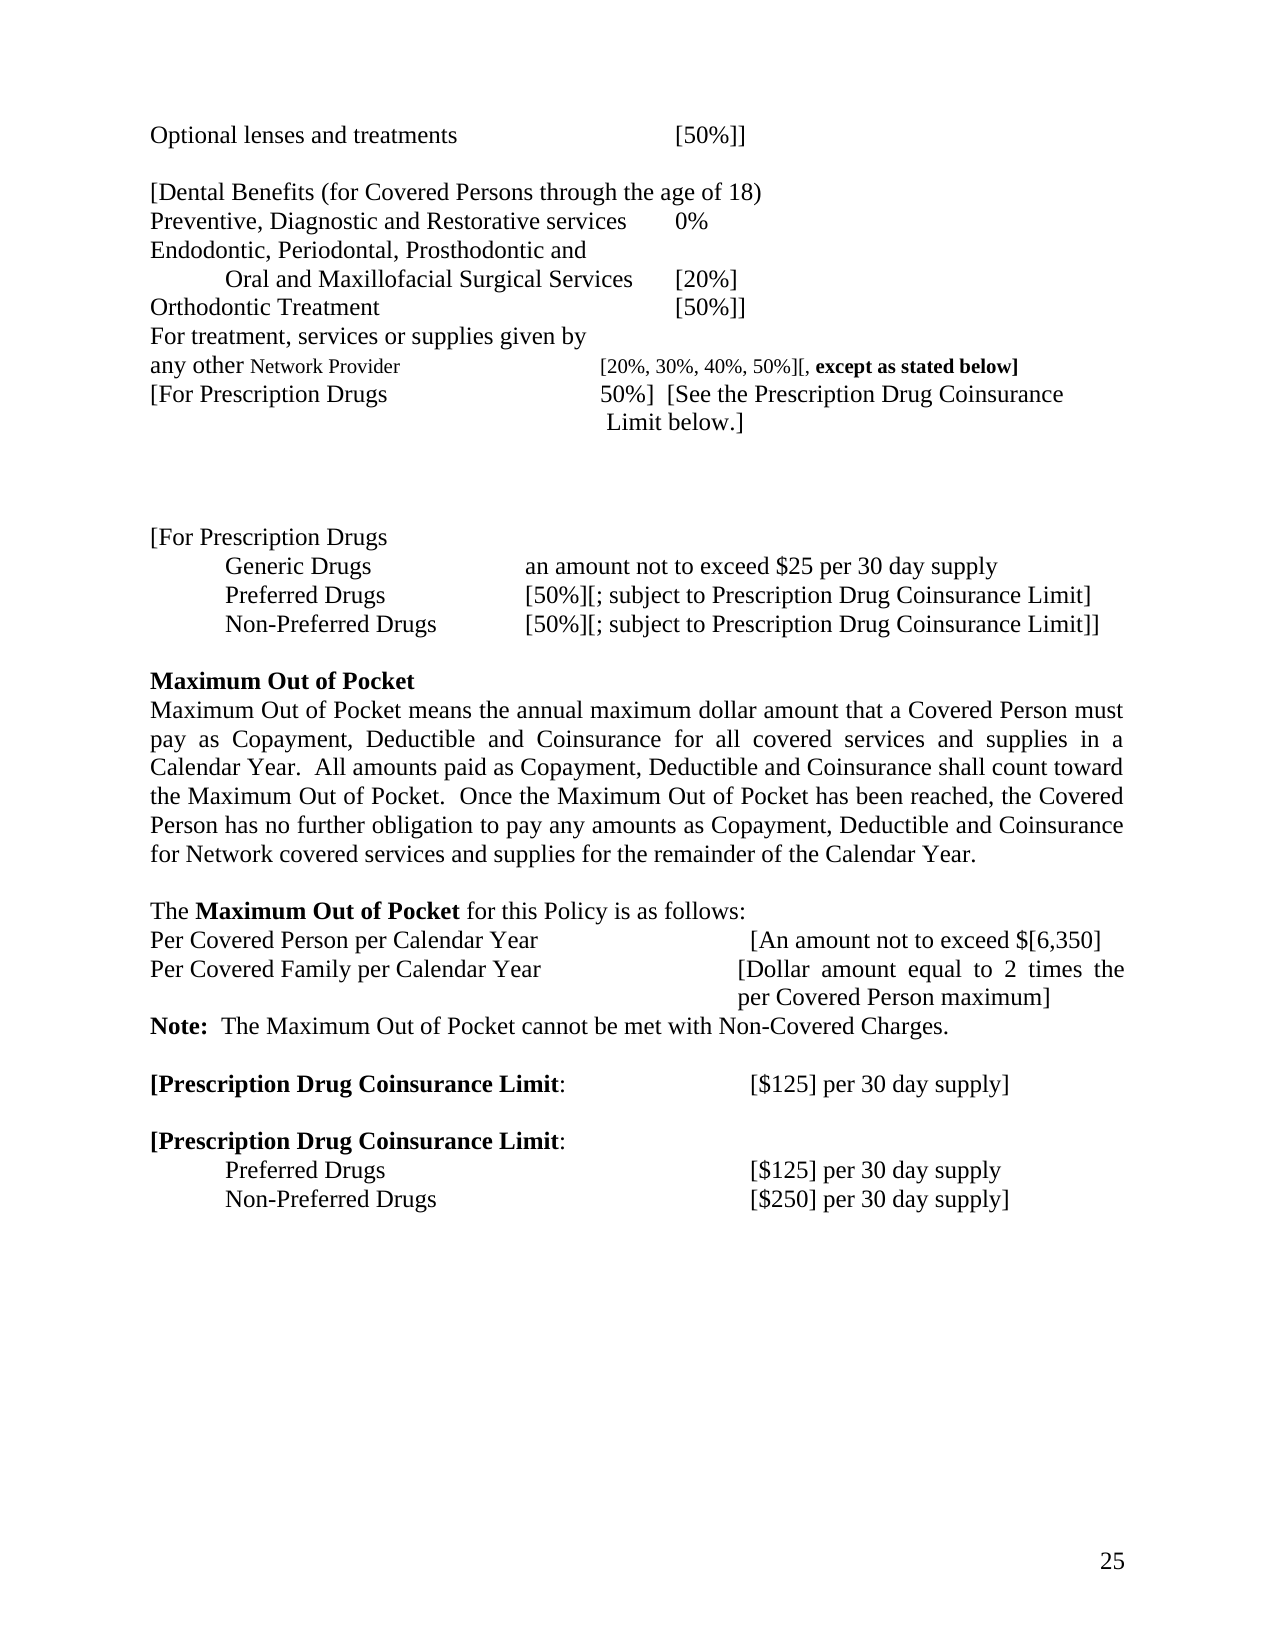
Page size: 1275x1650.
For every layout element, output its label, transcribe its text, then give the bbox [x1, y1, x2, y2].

text Per Covered Family per Calendar Year [Dollar amount equal to 2 times the per Covered Person maximum] [150, 954, 1125, 1011]
text Per Covered Person per Calendar Year [An amount not to exceed $[6,350] [150, 925, 1125, 954]
text any other Network Provider [20%, 30%, 40%, 50%][, except as stated below] [150, 350, 1125, 379]
text Preventive, Diagnostic and Restorative services 0% [150, 206, 1125, 235]
text Oral and Maxillofacial Surgical Services [20%] [150, 264, 1125, 292]
text [Dental Benefits (for Covered Persons through the age of 18) [150, 177, 1125, 206]
text Optional lenses and treatments [50%]] [150, 120, 1125, 149]
text Note: The Maximum Out of Pocket cannot be met with Non-Covered Charges. [150, 1011, 1125, 1040]
text [For Prescription Drugs [150, 522, 1125, 551]
text Generic Drugs an amount not to exceed $25 per 30 day supply [150, 551, 1125, 580]
text Orthodontic Treatment [50%]] [150, 292, 1125, 321]
text The Maximum Out of Pocket for this Policy is as follows: [150, 896, 1125, 925]
text [Prescription Drug Coinsurance Limit: [$125] per 30 day supply] [150, 1069, 1125, 1097]
text Preferred Drugs [$125] per 30 day supply [150, 1155, 1125, 1184]
text Non-Preferred Drugs [50%][; subject to Prescription Drug Coinsurance Limit]] [150, 609, 1125, 637]
text [For Prescription Drugs 50%] [See the Prescription Drug Coinsurance [150, 379, 1125, 407]
text Endodontic, Periodontal, Prosthodontic and [150, 235, 1125, 264]
text Non-Preferred Drugs [$250] per 30 day supply] [150, 1184, 1125, 1212]
text Maximum Out of Pocket means the annual maximum dollar amount that a Covered Person must pay as Copayment, Deductible and Coinsurance for all covered services and supplies in a Calendar Year. All amounts paid as Copayment, Deductible and Coinsurance shall count toward the Maximum Out of Pocket. Once the Maximum Out of Pocket has been reached, the Covered Person has no further obligation to pay any amounts as Copayment, Deductible and Coinsurance for Network covered services and supplies for the remainder of the Calendar Year. [150, 695, 1125, 867]
text Maximum Out of Pocket [150, 666, 1125, 695]
text Limit below.] [525, 407, 1125, 436]
text [Prescription Drug Coinsurance Limit: [150, 1126, 1125, 1155]
text Preferred Drugs [50%][; subject to Prescription Drug Coinsurance Limit] [150, 580, 1125, 609]
text For treatment, services or supplies given by [150, 321, 1125, 350]
